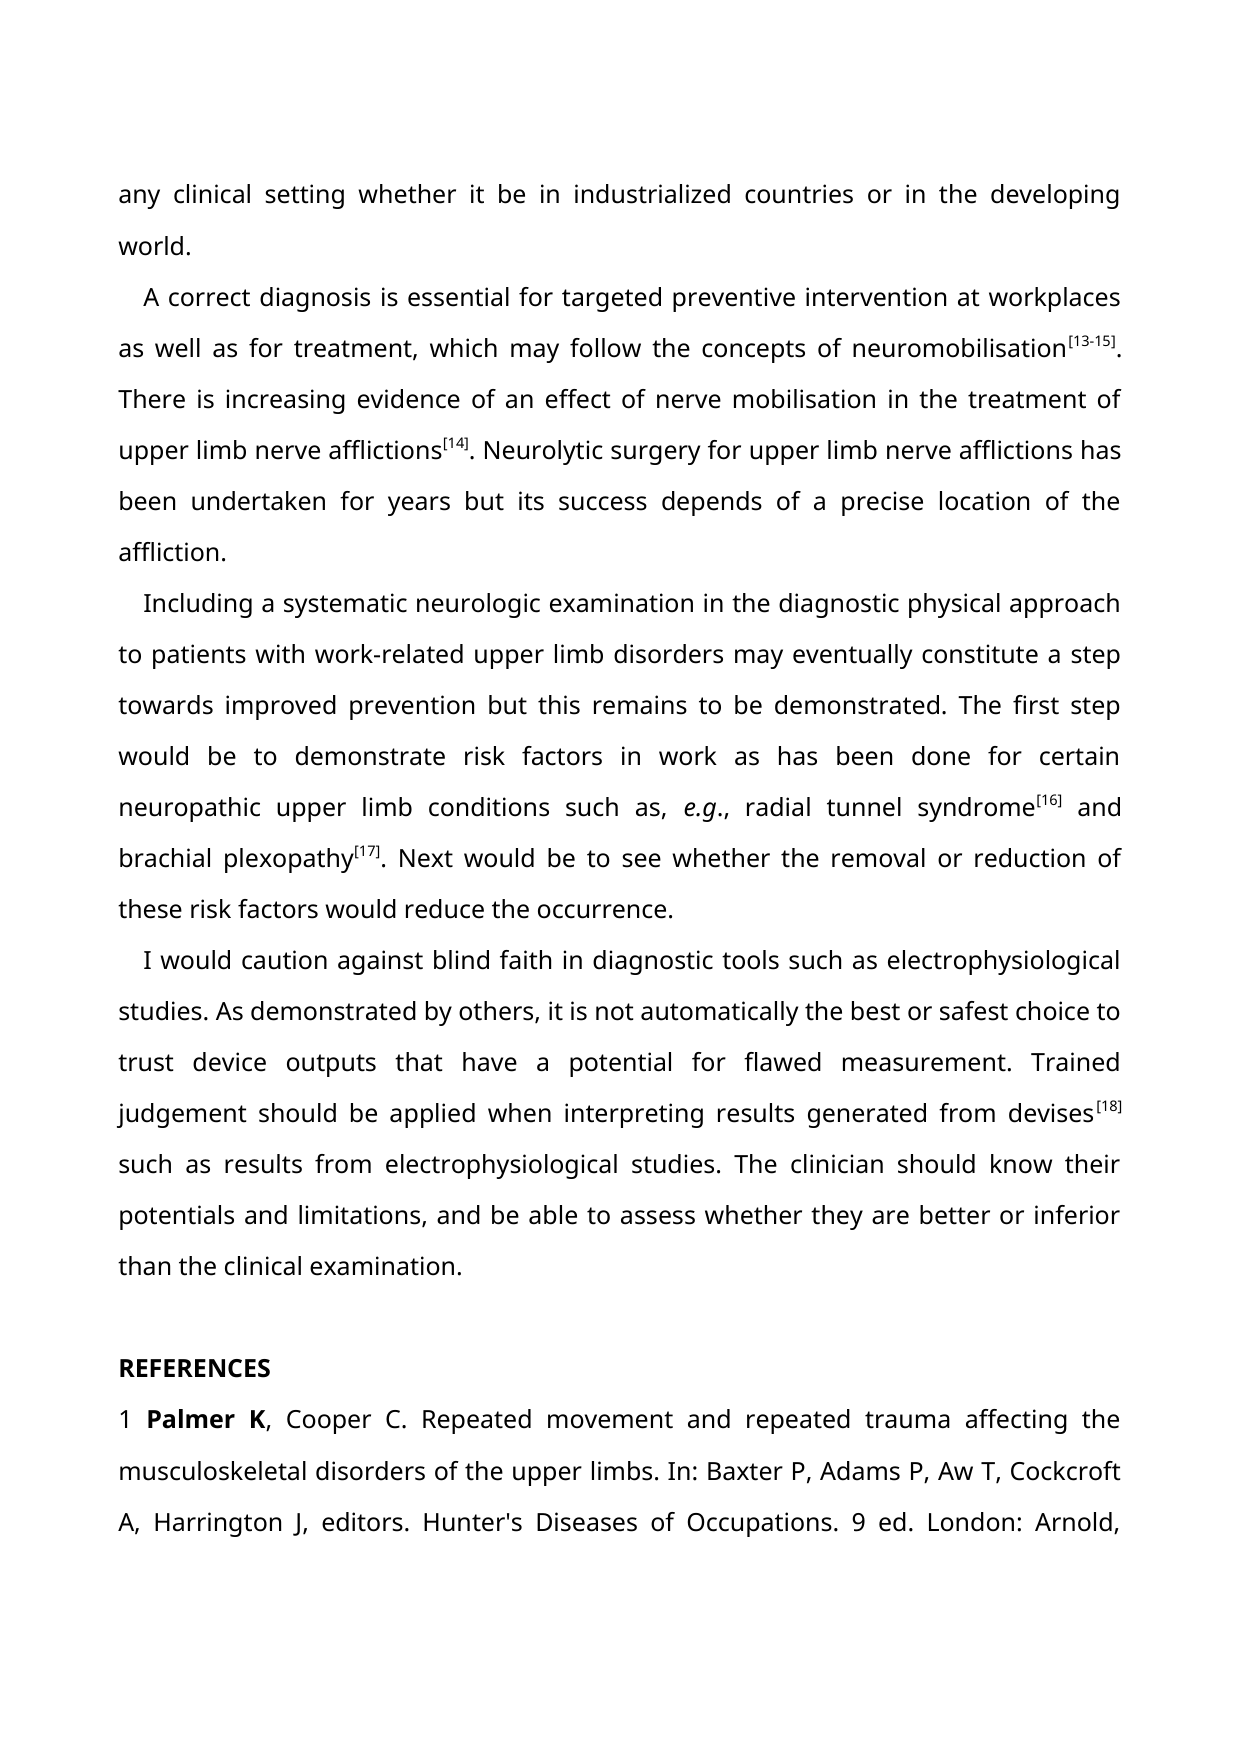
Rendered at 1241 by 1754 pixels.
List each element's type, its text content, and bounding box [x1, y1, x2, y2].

text A correct diagnosis is essential for targeted preventive intervention at workplaces as well as for treatment, which may follow the concepts of neuromobilisation[13-15]. There is increasing evidence of an effect of nerve mobilisation in the treatment of upper limb nerve afflictions[14]. Neurolytic surgery for upper limb nerve afflictions has been undertaken for years but its success depends of a precise location of the affliction. [118, 279, 1122, 568]
text REFERENCES [118, 1351, 1122, 1385]
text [118, 177, 1122, 262]
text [118, 1402, 1122, 1538]
text I would caution against blind faith in diagnostic tools such as electrophysiological studies. As demonstrated by others, it is not automatically the best or safest choice to trust device outputs that have a potential for flawed measurement. Trained judgement should be applied when interpreting results generated from devises[18] such as results from electrophysiological studies. The clinician should know their potentials and limitations, and be able to assess whether they are better or inferior than the clinical examination. [118, 943, 1122, 1283]
text Including a systematic neurologic examination in the diagnostic physical approach to patients with work-related upper limb disorders may eventually constitute a step towards improved prevention but this remains to be demonstrated. The first step would be to demonstrate risk factors in work as has been done for certain neuropathic upper limb conditions such as, e.g., radial tunnel syndrome[16] and brachial plexopathy[17]. Next would be to see whether the removal or reduction of these risk factors would reduce the occurrence. [118, 586, 1122, 926]
